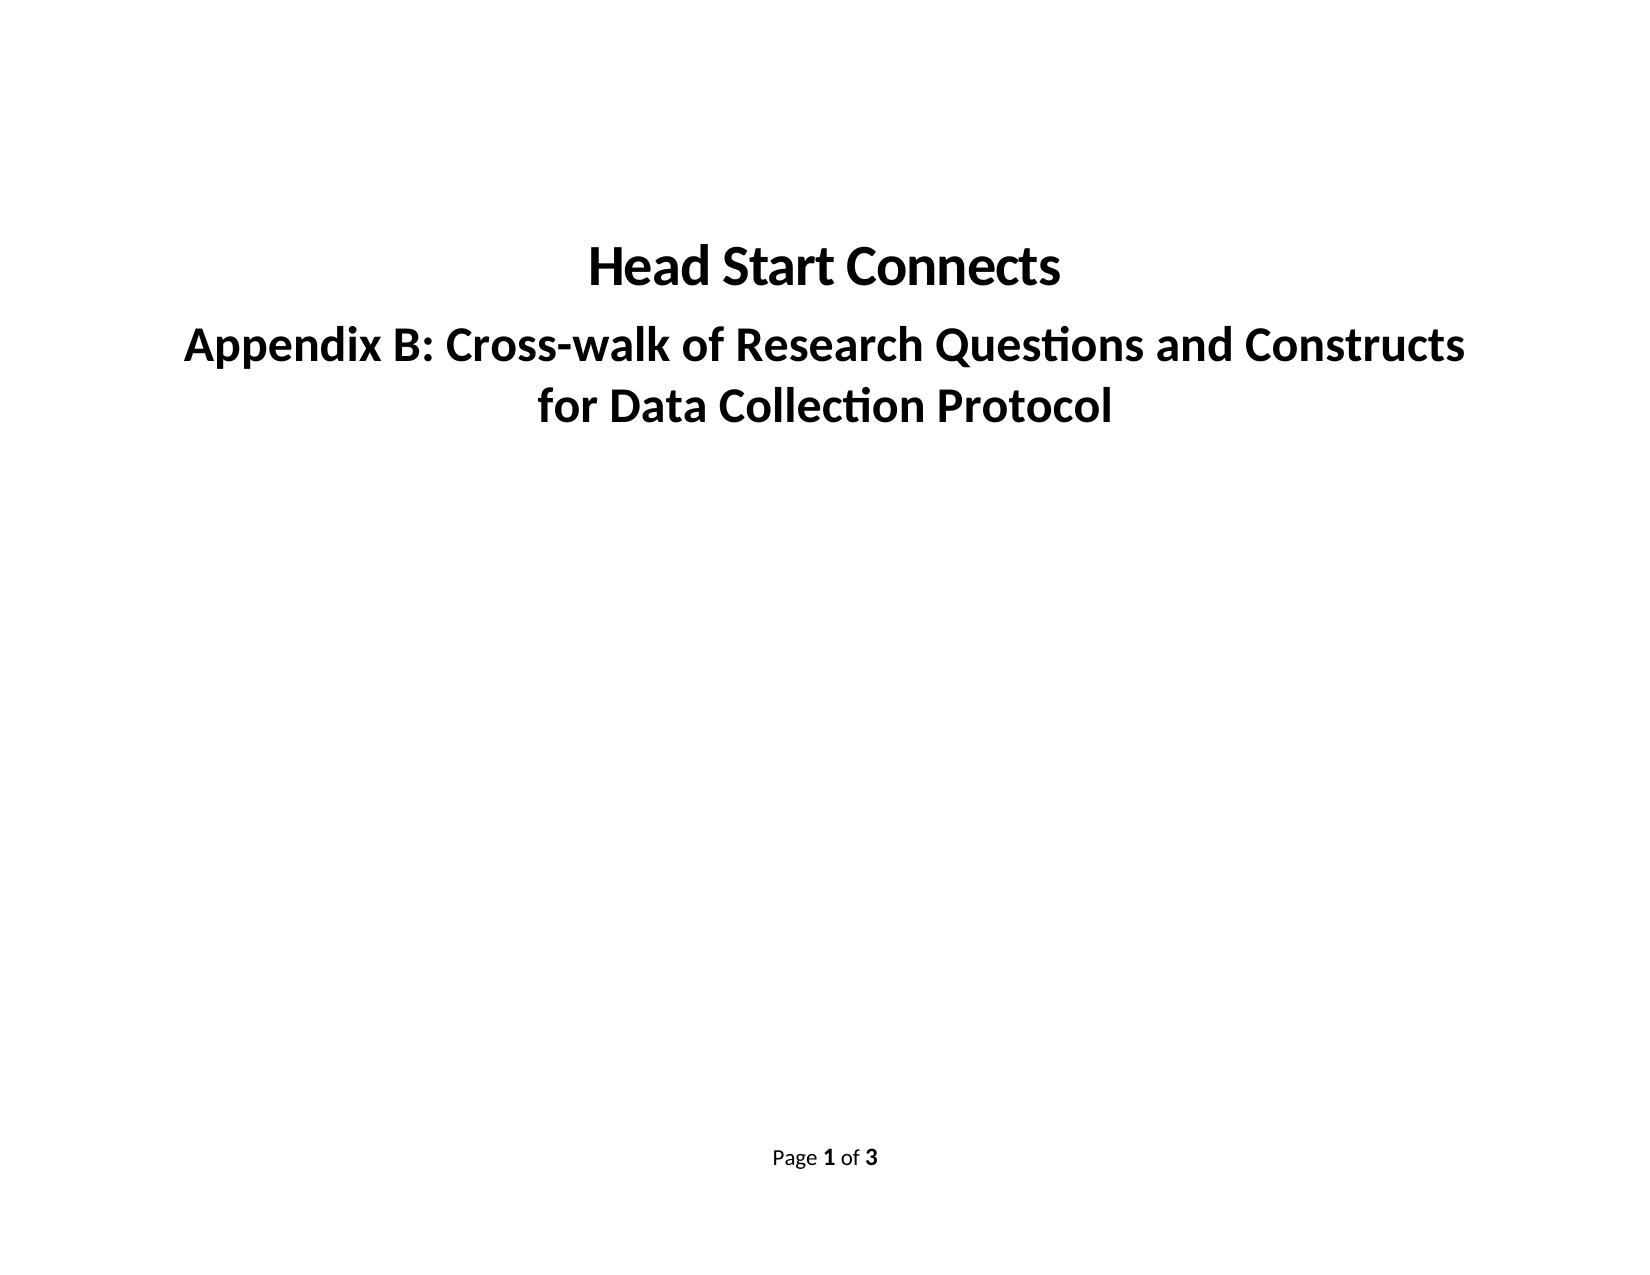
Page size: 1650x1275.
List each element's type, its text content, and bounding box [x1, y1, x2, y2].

title Head Start Connects [150, 229, 1500, 300]
text Appendix B: Cross-walk of Research Questions and Constructs for Data Collection Protocol [150, 312, 1500, 434]
